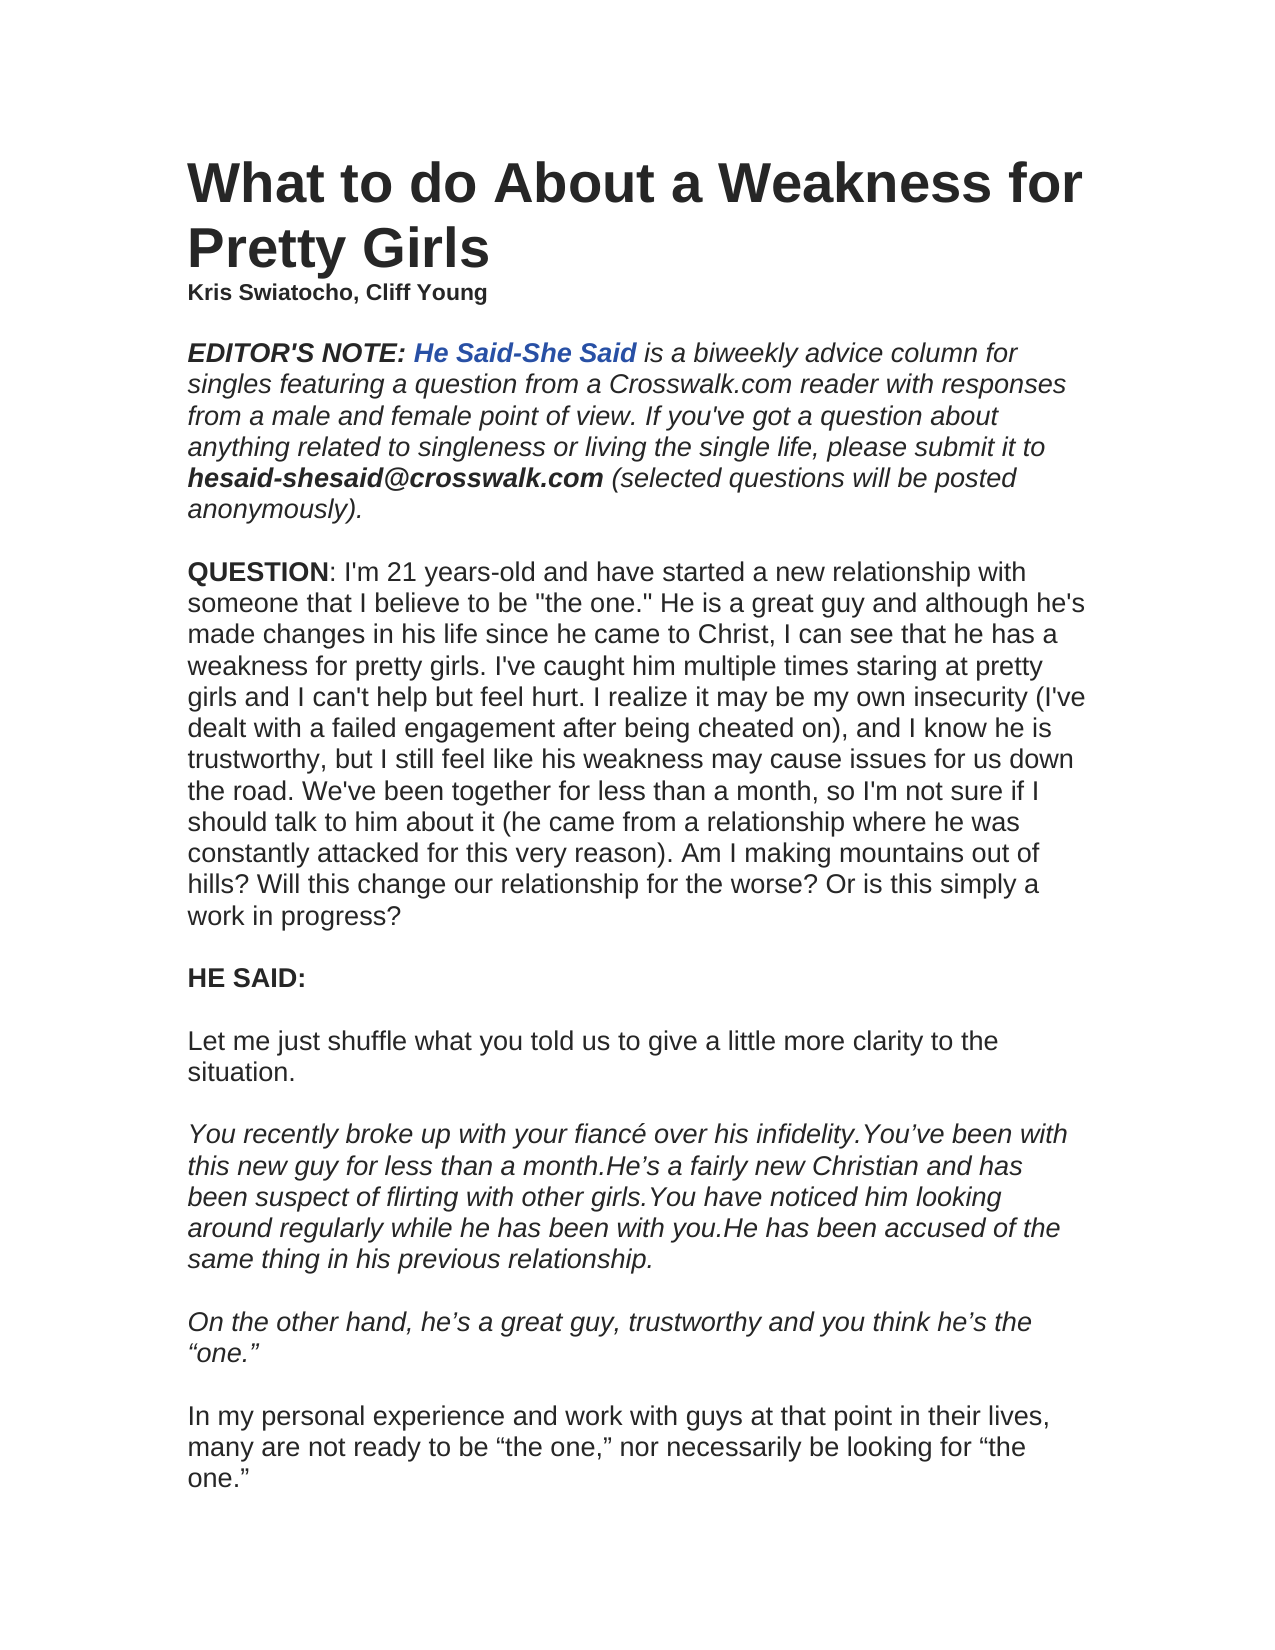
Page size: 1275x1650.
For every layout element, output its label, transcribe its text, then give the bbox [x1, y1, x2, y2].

text Let me just shuffle what you told us to give a little more clarity to the situation. [187, 1024, 1087, 1087]
text Kris Swiatocho, Cliff Young [187, 279, 1087, 306]
text QUESTION: I'm 21 years-old and have started a new relationship with someone that I believe to be "the one." He is a great guy and although he's made changes in his life since he came to Christ, I can see that he has a weakness for pretty girls. I've caught him multiple times staring at pretty girls and I can't help but feel hurt. I realize it may be my own insecurity (I've dealt with a failed engagement after being cheated on), and I know he is trustworthy, but I still feel like his weakness may cause issues for us down the road. We've been together for less than a month, so I'm not sure if I should talk to him about it (he came from a relationship where he was constantly attacked for this very reason). Am I making mountains out of hills? Will this change our relationship for the worse? Or is this simply a work in progress? [187, 556, 1087, 931]
text EDITOR'S NOTE: He Said-She Said is a biweekly advice column for singles featuring a question from a Crosswalk.com reader with responses from a male and female point of view. If you've got a question about anything related to singleness or living the single life, please submit it to hesaid-shesaid@crosswalk.com (selected questions will be posted anonymously). [187, 337, 1087, 524]
text In my personal experience and work with guys at that point in their lives, many are not ready to be “the one,” nor necessarily be looking for “the one.” [187, 1399, 1087, 1493]
text You recently broke up with your fiancé over his infidelity. You’ve been with this new guy for less than a month. He’s a fairly new Christian and has been suspect of flirting with other girls. You have noticed him looking around regularly while he has been with you. He has been accused of the same thing in his previous relationship. [187, 1118, 1087, 1274]
text What to do About a Weakness for Pretty Girls [187, 150, 1087, 279]
text HE SAID: [187, 962, 1087, 993]
text On the other hand, he’s a great guy, trustworthy and you think he’s the “one.” [187, 1306, 1087, 1368]
